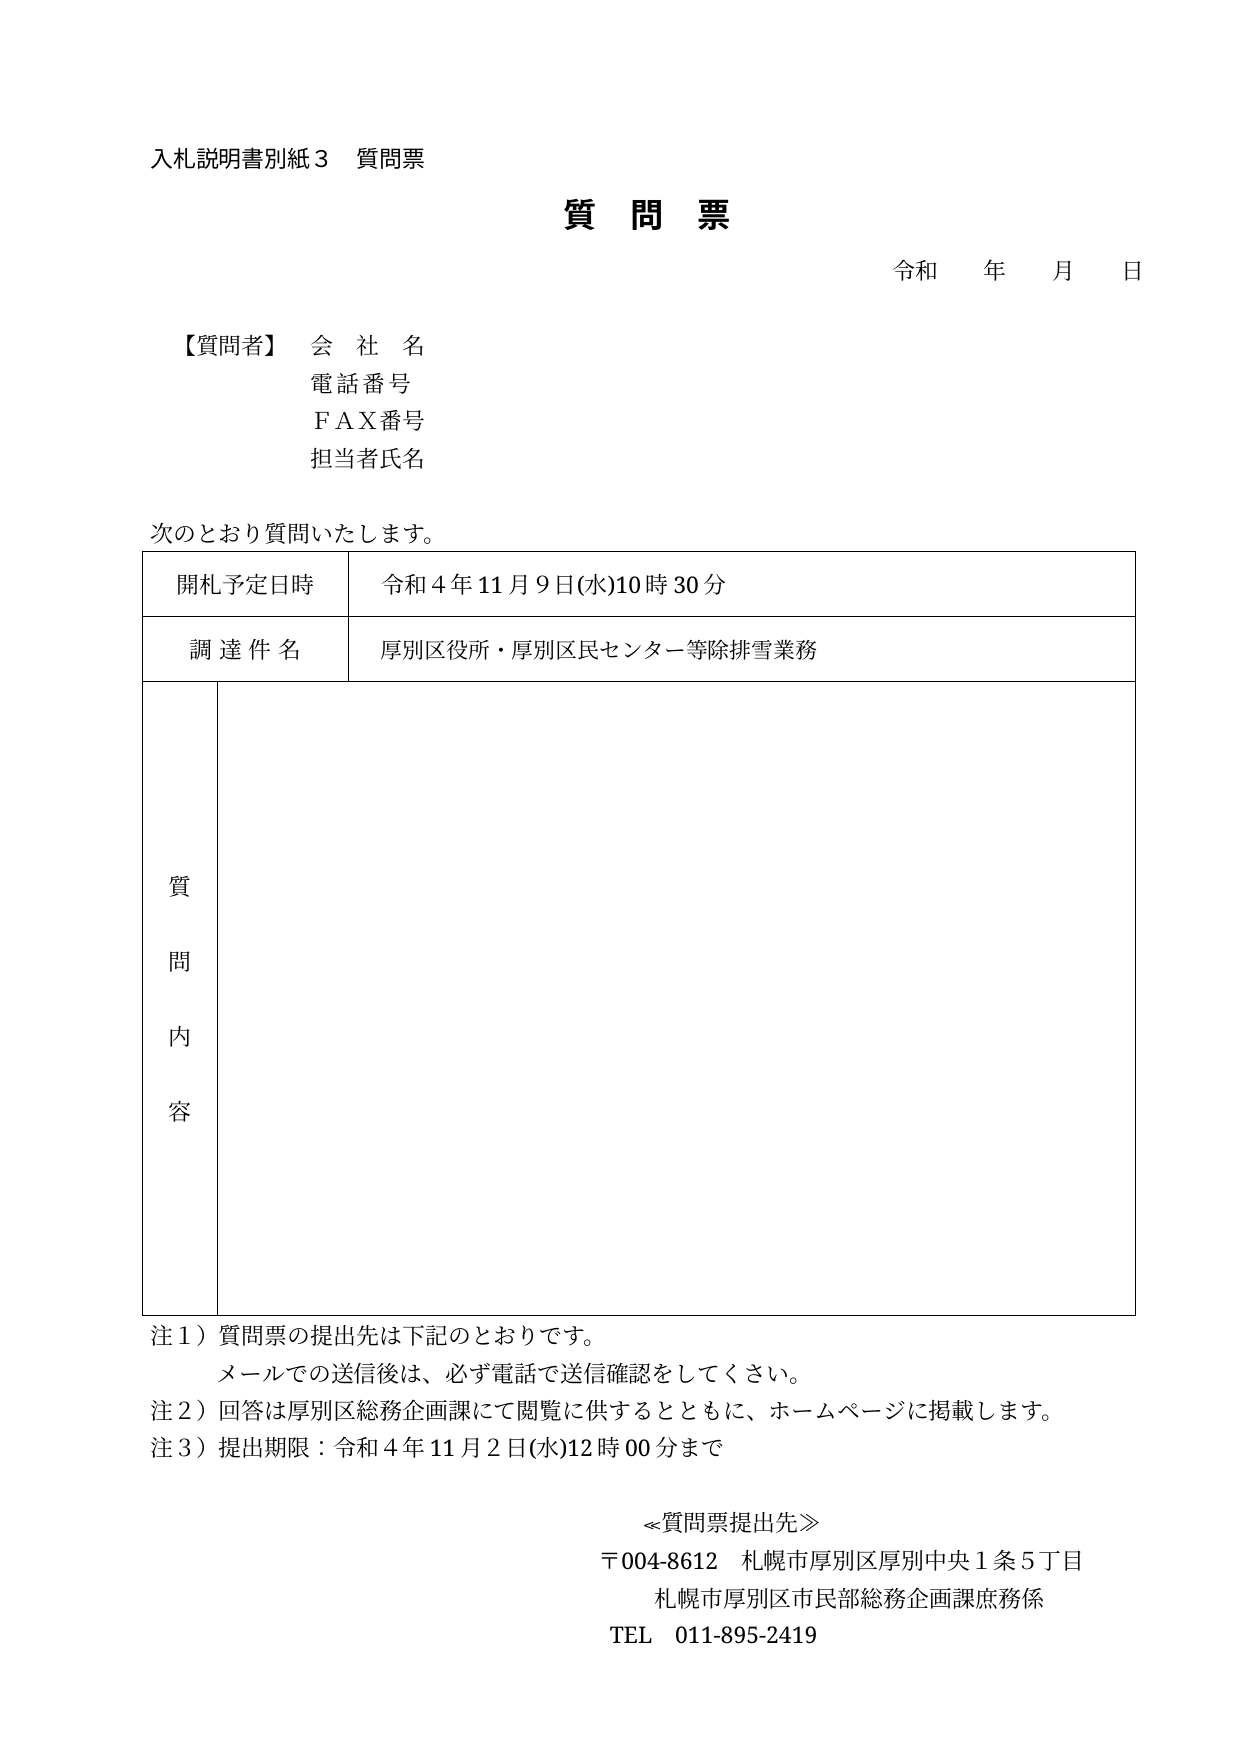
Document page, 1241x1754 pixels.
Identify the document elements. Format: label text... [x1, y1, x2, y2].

table_header 令和４年11月９日(水)10時30分 [349, 552, 1135, 616]
text 電話番号 [150, 363, 1144, 401]
table_cell [218, 682, 1135, 1315]
text 次のとおり質問いたします。 [150, 513, 1144, 551]
text ≪質問票提出先≫ [150, 1503, 1144, 1541]
text 入札説明書別紙３ 質問票 [150, 138, 1144, 176]
text 【質問者】 会 社 名 [150, 326, 1144, 363]
text 令和 年 月 日 [150, 251, 1144, 288]
table_header 開札予定日時 [143, 552, 348, 616]
text 担当者氏名 [150, 438, 1144, 476]
table_cell 調達件名 [143, 617, 348, 681]
text メールでの送信後は、必ず電話で送信確認をしてくさい。 [194, 1353, 1144, 1391]
text TEL 011-895-2419 [150, 1616, 1144, 1653]
text 質 問 票 [150, 176, 1144, 251]
table_cell 厚別区役所・厚別区民センター等除排雪業務 [349, 617, 1135, 681]
text ＦＡＸ番号 [150, 401, 1144, 438]
text 注３）提出期限：令和４年11月２日(水)12時00分まで [150, 1428, 1144, 1466]
text 注２）回答は厚別区総務企画課にて閲覧に供するとともに、ホームページに掲載します。 [150, 1391, 1144, 1428]
text 〒004-8612 札幌市厚別区厚別中央１条５丁目 [150, 1541, 1144, 1578]
text 札幌市厚別区市民部総務企画課庶務係 [150, 1578, 1078, 1616]
text 注１）質問票の提出先は下記のとおりです。 [150, 1316, 1144, 1353]
table_cell 質 問 内 容 [143, 682, 217, 1315]
